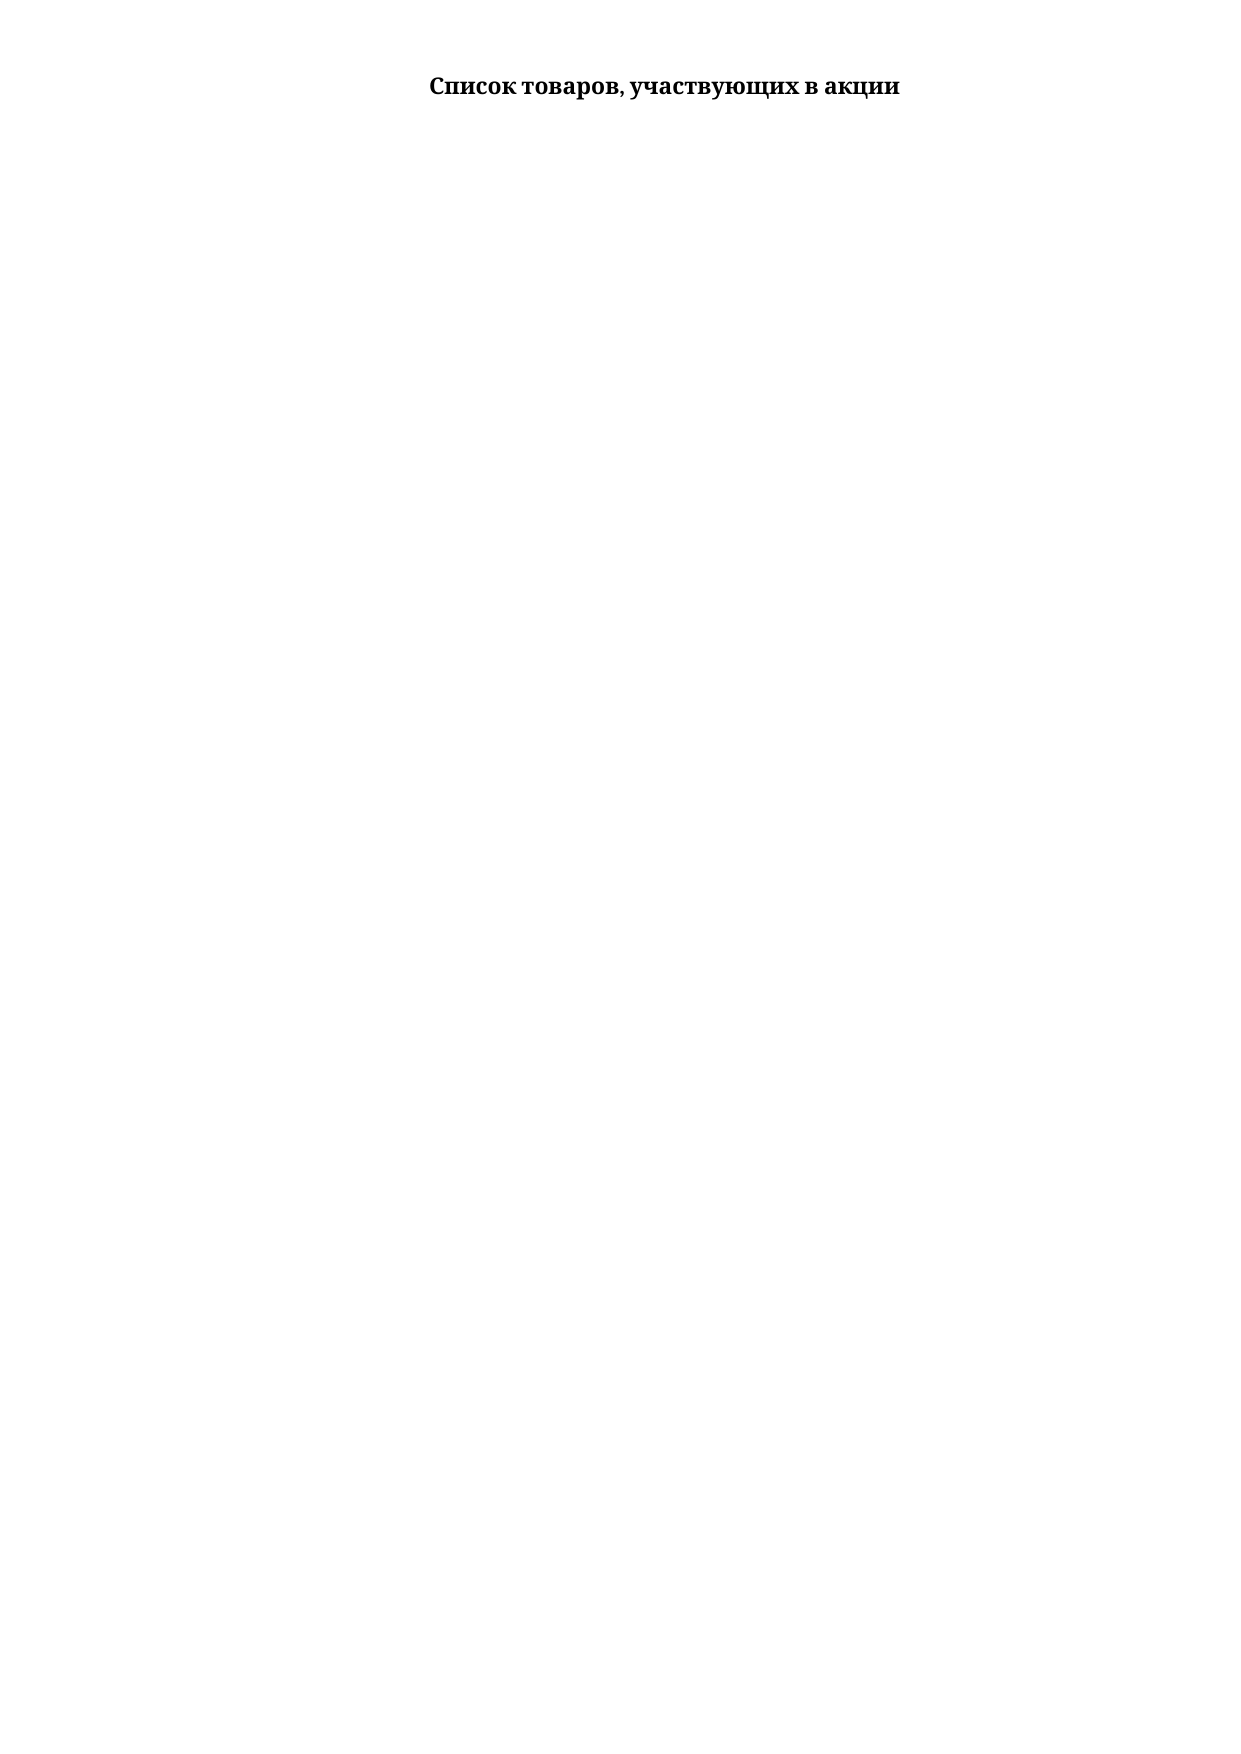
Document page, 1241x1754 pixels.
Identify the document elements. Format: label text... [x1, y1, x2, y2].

text Список товаров, участвующих в акции [177, 74, 1152, 100]
